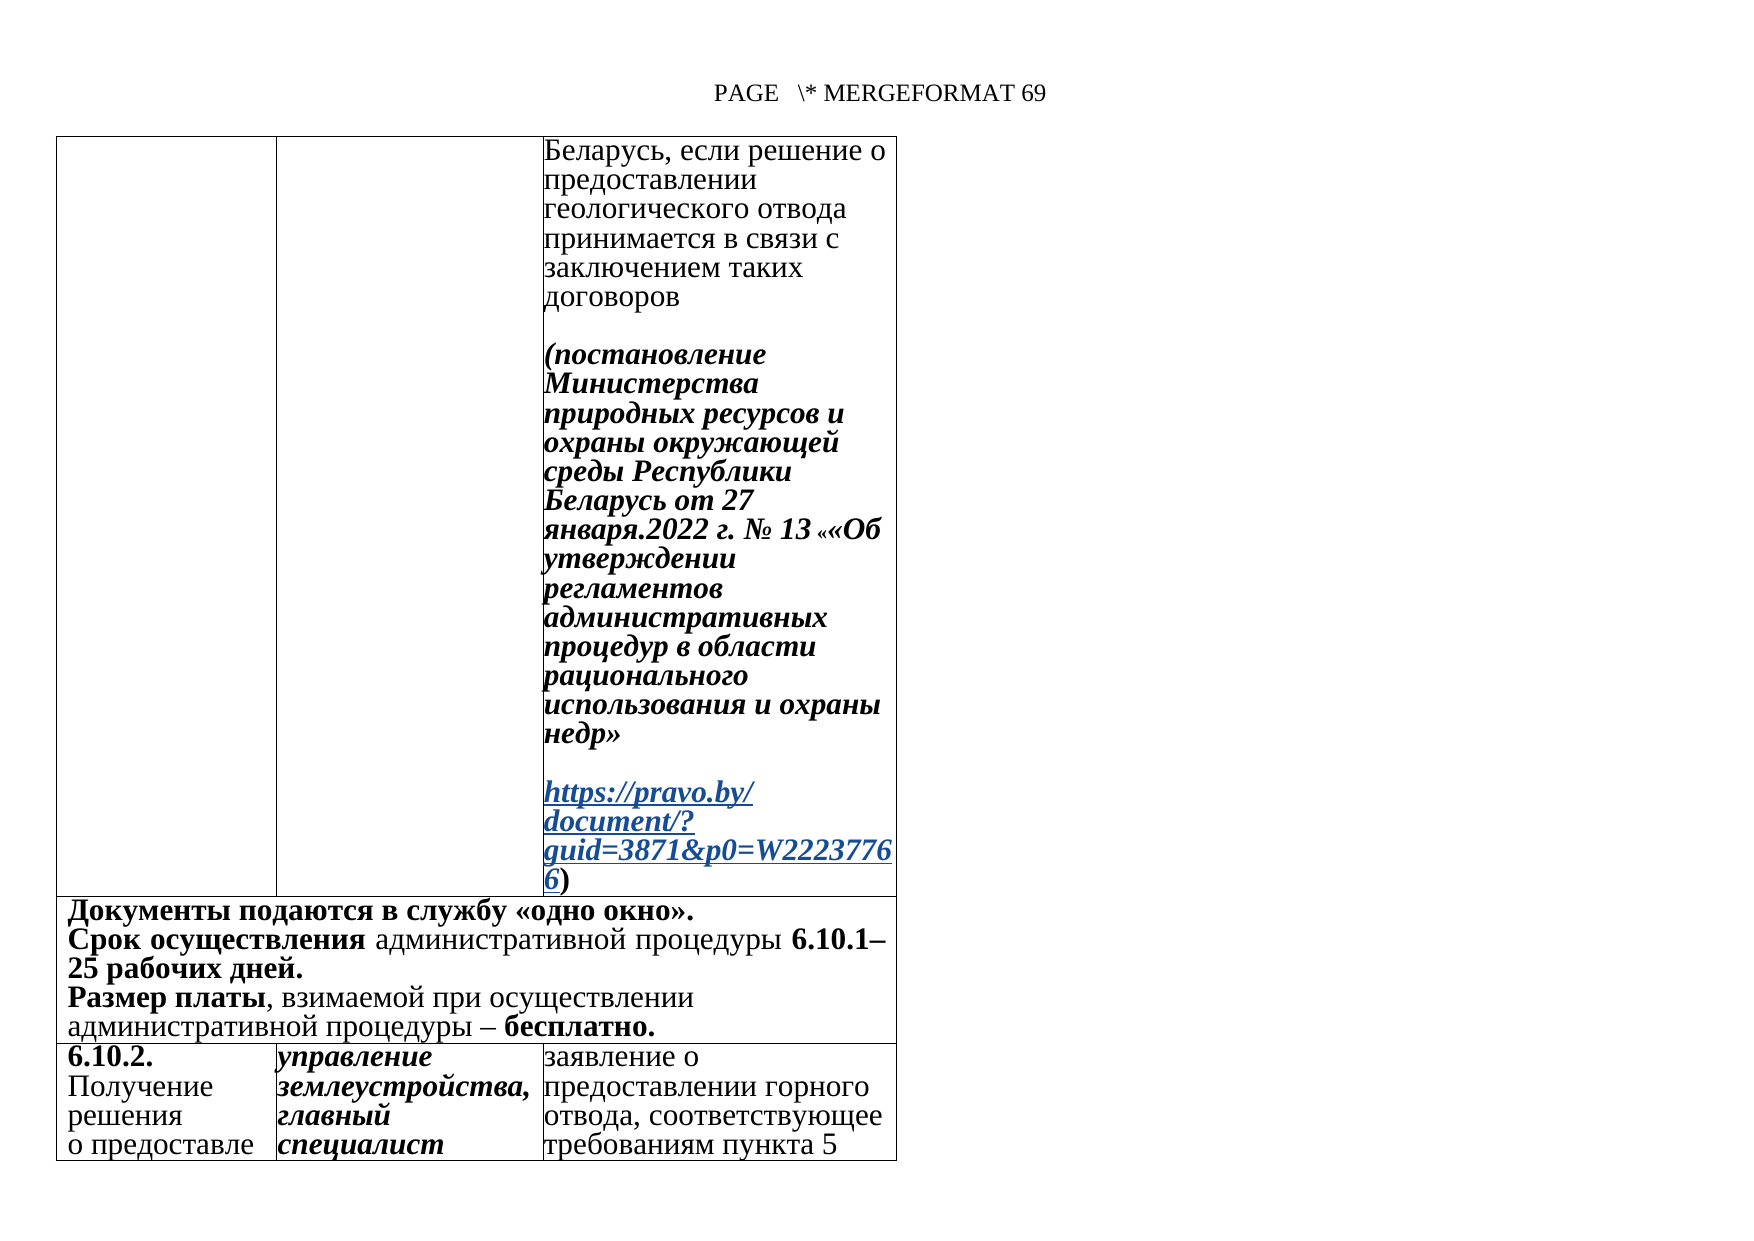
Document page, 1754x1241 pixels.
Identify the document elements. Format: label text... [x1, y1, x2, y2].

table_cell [277, 137, 543, 896]
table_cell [544, 137, 896, 896]
table_cell Документы подаются в службу «одно окно». Срок осуществления административной процедуры 6.10.1– 25 рабочих дней. Размер платы, взимаемой при осуществлении административной процедуры – бесплатно. [57, 897, 896, 1042]
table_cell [277, 1044, 543, 1160]
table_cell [57, 1044, 276, 1160]
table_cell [544, 1044, 896, 1160]
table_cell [57, 137, 276, 896]
